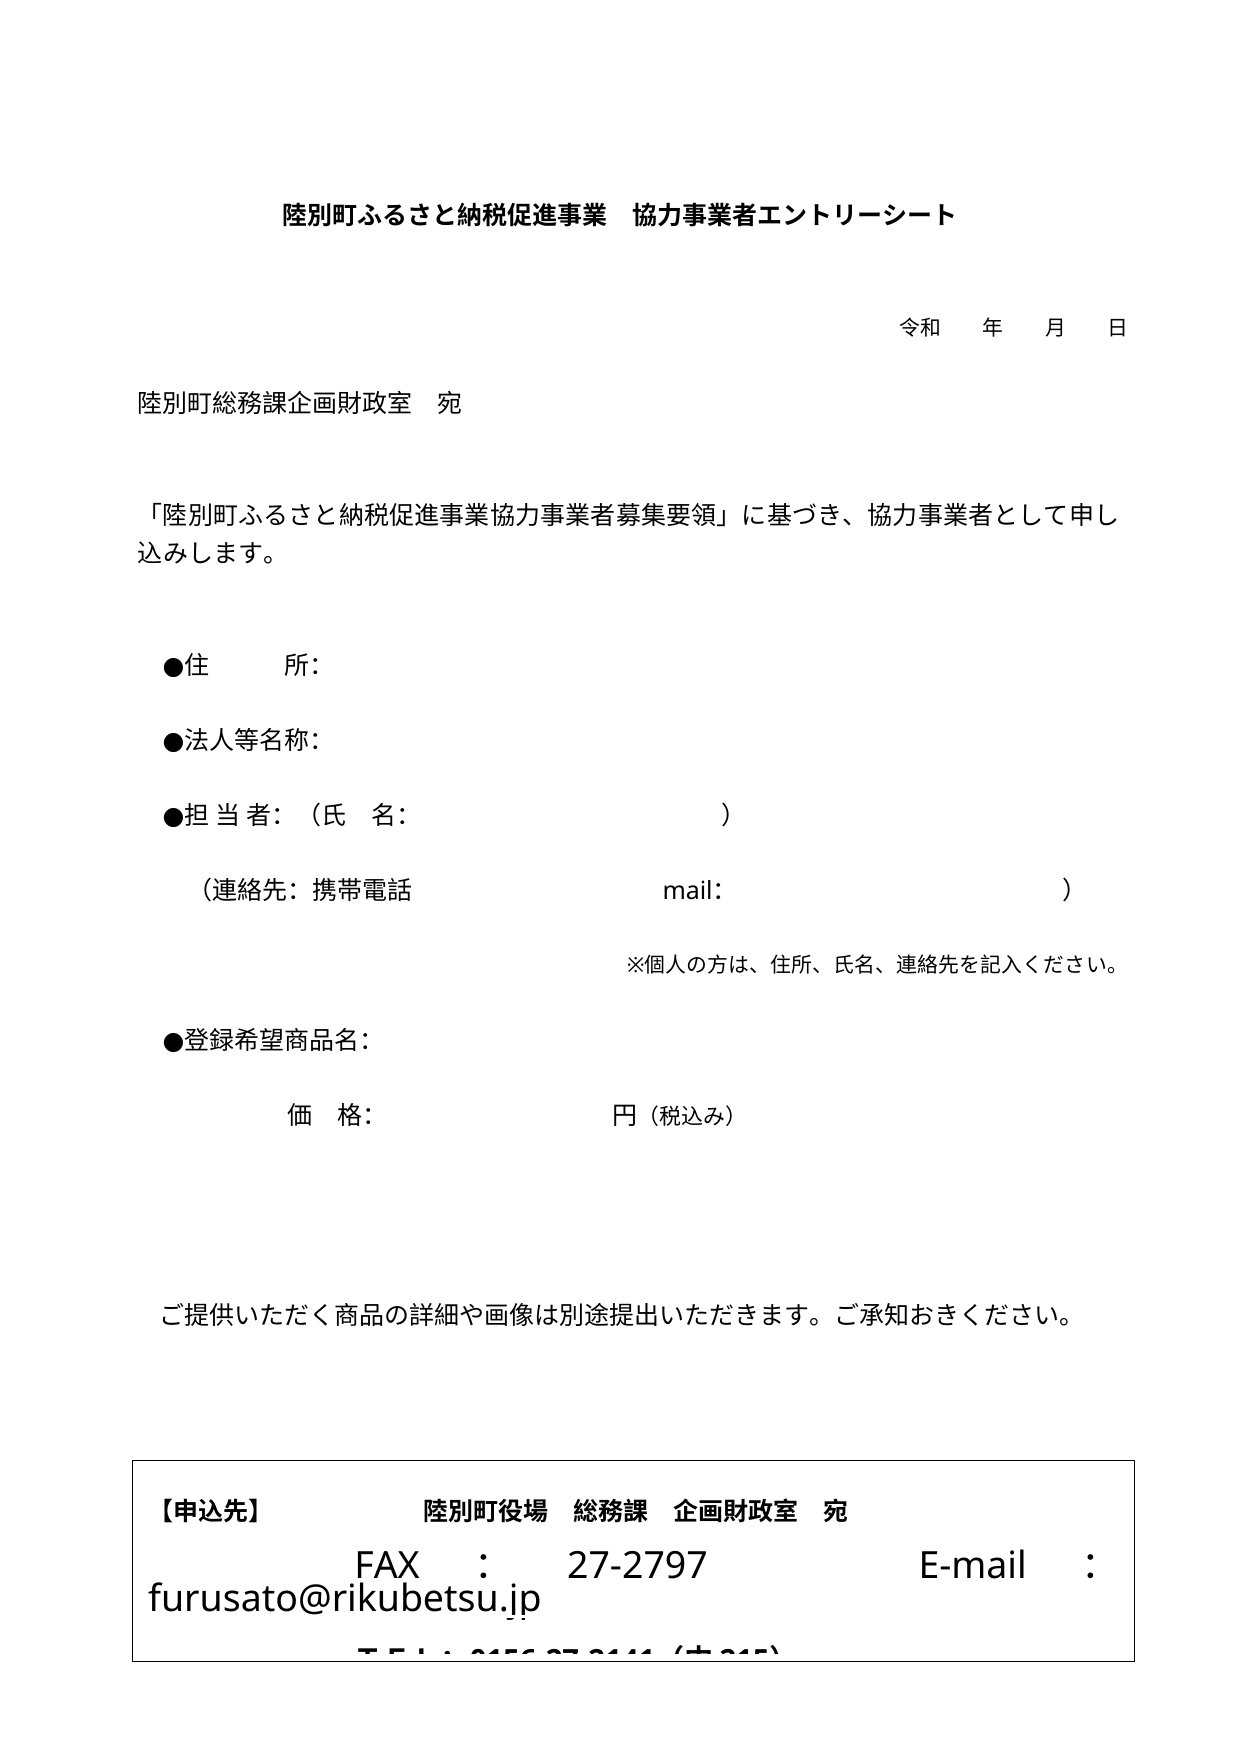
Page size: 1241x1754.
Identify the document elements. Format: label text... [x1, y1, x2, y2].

text 陸別町総務課企画財政室 宛 [112, 382, 1128, 420]
text 「陸別町ふるさと納税促進事業協力事業者募集要領」に基づき、協力事業者として申し [112, 495, 1128, 532]
text 令和 年 月 日 [112, 307, 1128, 345]
text ●法人等名称： [112, 720, 1128, 757]
text 価 格： 円（税込み） [112, 1095, 1128, 1132]
text ※個人の方は、住所、氏名、連絡先を記入ください。 [112, 945, 1128, 982]
text （連絡先：携帯電話 mail： ） [112, 870, 1128, 907]
text ●住 所： [112, 645, 1128, 682]
text ご提供いただく商品の詳細や画像は別途提出いただきます。ご承知おきください。 [134, 1295, 1128, 1332]
text ●担当者：（氏 名： ） [112, 795, 1128, 832]
text 陸別町ふるさと納税促進事業 協力事業者エントリーシート [112, 195, 1128, 232]
text ●登録希望商品名： [112, 1020, 1128, 1057]
text 込みします。 [112, 532, 1128, 570]
